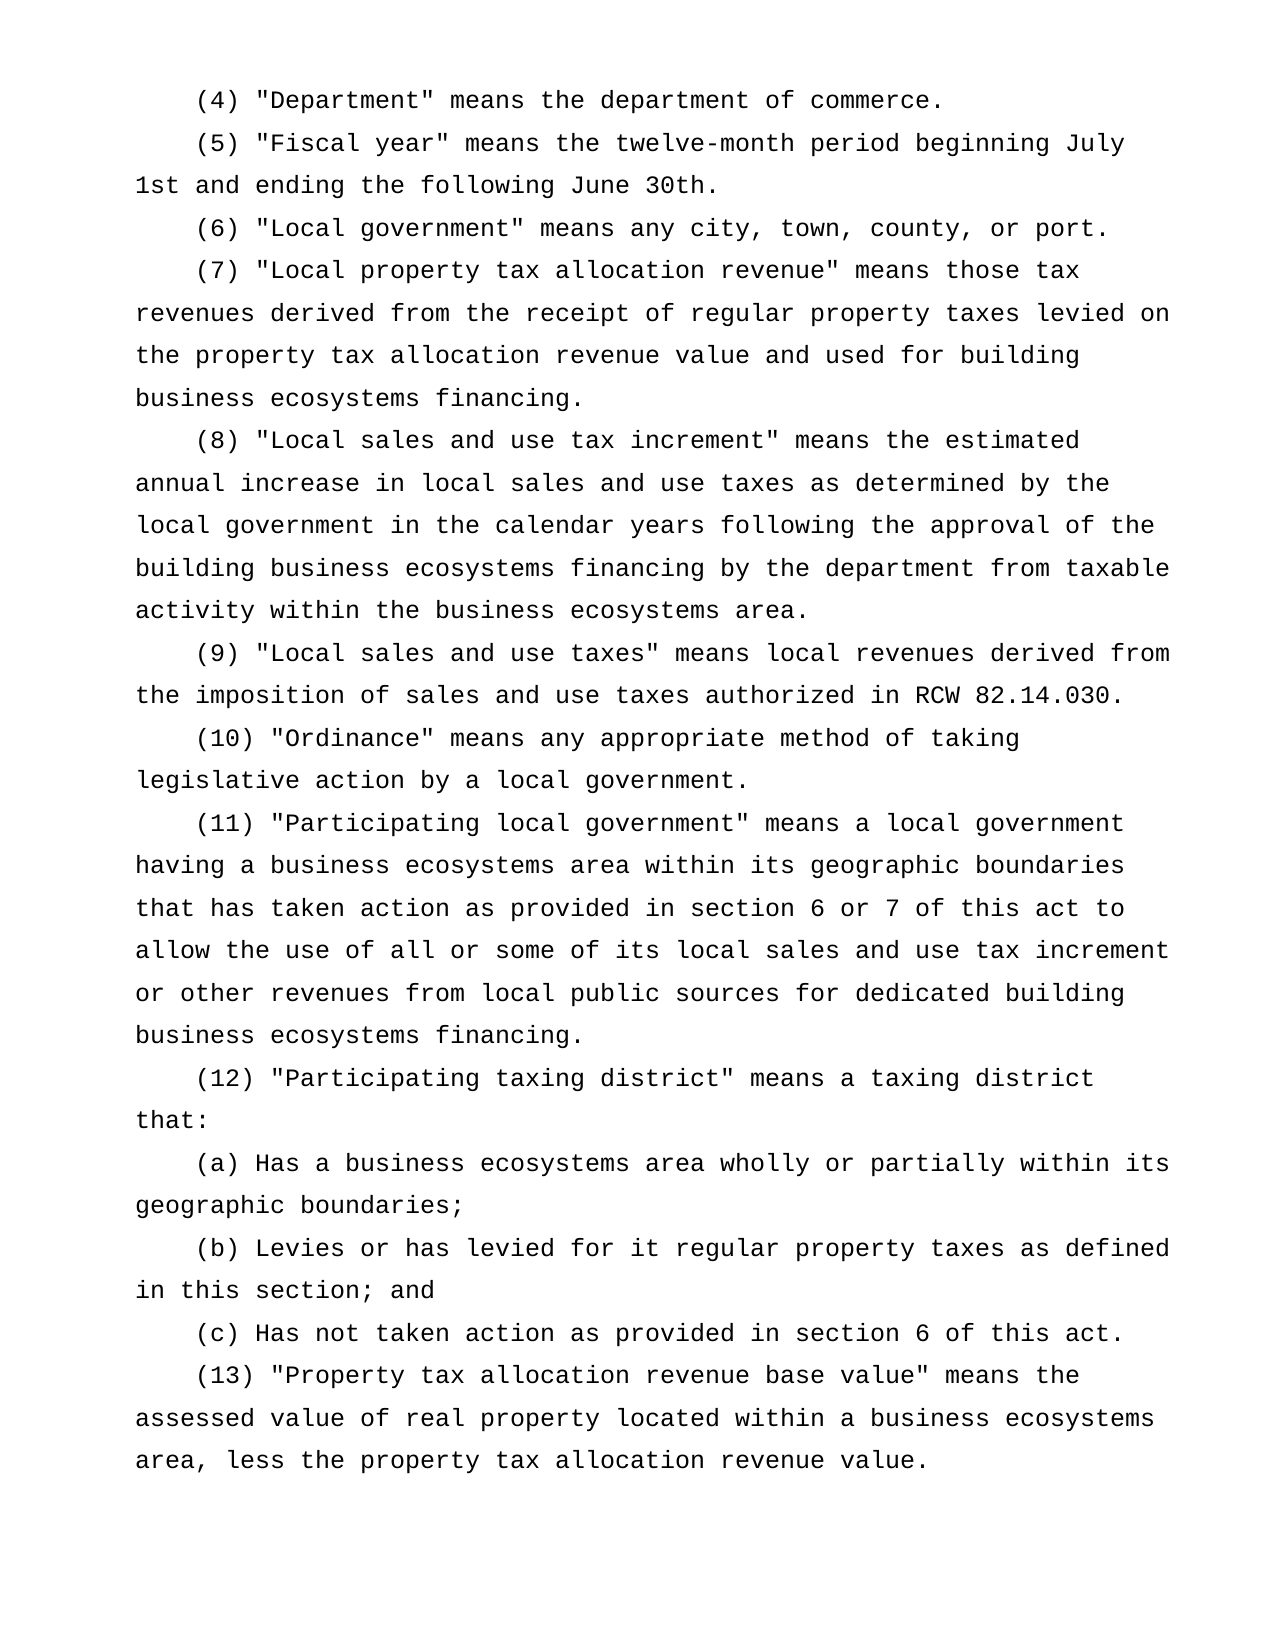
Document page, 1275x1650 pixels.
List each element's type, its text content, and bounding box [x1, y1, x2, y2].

text (9) "Local sales and use taxes" means local revenues derived from the imposition of sales and use taxes authorized in RCW 82.14.030. [135, 627, 1170, 712]
text (10) "Ordinance" means any appropriate method of taking legislative action by a local government. [135, 712, 1170, 797]
text (8) "Local sales and use tax increment" means the estimated annual increase in local sales and use taxes as determined by the local government in the calendar years following the approval of the building business ecosystems financing by the department from taxable activity within the business ecosystems area. [135, 415, 1170, 627]
text (11) "Participating local government" means a local government having a business ecosystems area within its geographic boundaries that has taken action as provided in section 6 or 7 of this act to allow the use of all or some of its local sales and use tax increment or other revenues from local public sources for dedicated building business ecosystems financing. [135, 797, 1170, 1052]
text (b) Levies or has levied for it regular property taxes as defined in this section; and [135, 1222, 1170, 1307]
text (4) "Department" means the department of commerce. [135, 75, 1170, 117]
text (12) "Participating taxing district" means a taxing district that: [135, 1052, 1170, 1137]
text (a) Has a business ecosystems area wholly or partially within its geographic boundaries; [135, 1137, 1170, 1222]
text (c) Has not taken action as provided in section 6 of this act. [135, 1307, 1170, 1350]
text (5) "Fiscal year" means the twelve-month period beginning July 1st and ending the following June 30th. [135, 117, 1170, 202]
text (7) "Local property tax allocation revenue" means those tax revenues derived from the receipt of regular property taxes levied on the property tax allocation revenue value and used for building business ecosystems financing. [135, 245, 1170, 415]
text (6) "Local government" means any city, town, county, or port. [135, 202, 1170, 245]
text (13) "Property tax allocation revenue base value" means the assessed value of real property located within a business ecosystems area, less the property tax allocation revenue value. [135, 1350, 1170, 1477]
